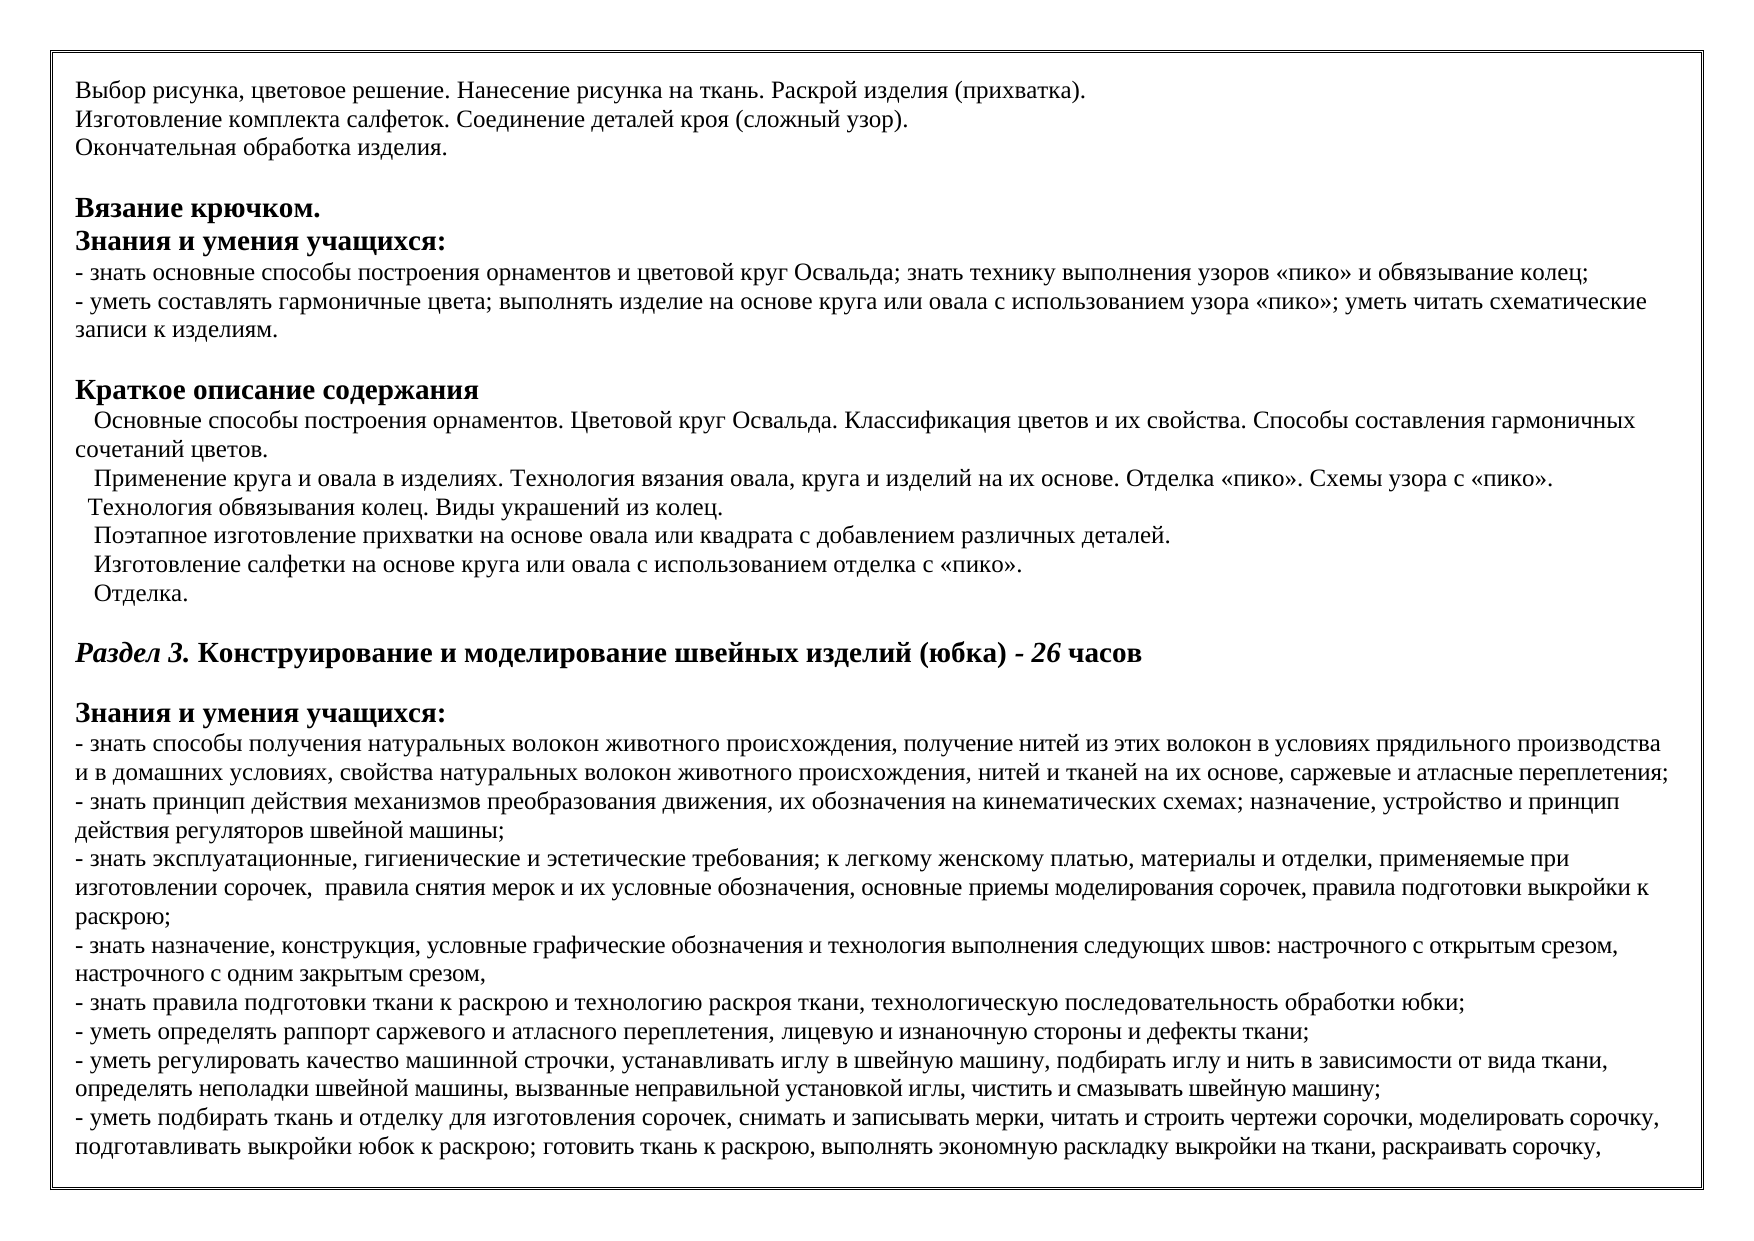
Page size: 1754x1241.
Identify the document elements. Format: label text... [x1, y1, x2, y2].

text Краткое описание содержания [75, 372, 1679, 406]
text Знания и умения учащихся: [75, 695, 1679, 728]
text - уметь составлять гармоничные цвета; выполнять изделие на основе круга или овала с использованием узора «пико»; уметь читать схематические записи к изделиям. [75, 286, 1679, 343]
text Выбор рисунка, цветовое решение. Нанесение рисунка на ткань. Раскрой изделия (прихватка). [75, 75, 1679, 104]
text - знать правила подготовки ткани к раскрою и технологию раскроя ткани, технологическую последовательность обработки юбки; [75, 987, 1679, 1016]
text - уметь регулировать качество машинной строчки, устанавливать иглу в швейную машину, подбирать иглу и нить в зависимости от вида ткани, определять неполадки швейной машины, вызванные неправильной установкой иглы, чистить и смазывать швейную машину; [75, 1045, 1679, 1102]
text Изготовление салфетки на основе круга или овала с использованием отделка с «пико». [75, 549, 1679, 578]
text Раздел 3. Конструирование и моделирование швейных изделий (юбка) - 26 часов [75, 636, 1679, 669]
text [75, 1102, 1679, 1160]
text Применение круга и овала в изделиях. Технология вязания овала, круга и изделий на их основе. Отделка «пико». Схемы узора с «пико». [75, 463, 1679, 492]
text - знать принцип действия механизмов преобразования движения, их обозначения на кинематических схемах; назначение, устройство и принцип действия регуляторов швейной машины; [75, 786, 1679, 843]
text Отделка. [75, 578, 1679, 607]
text Знания и умения учащихся: [75, 223, 1679, 257]
text Основные способы построения орнаментов. Цветовой круг Освальда. Классификация цветов и их свойства. Способы составления гармоничных сочетаний цветов. [75, 406, 1679, 463]
text Изготовление комплекта салфеток. Соединение деталей кроя (сложный узор). [75, 104, 1679, 132]
text Технология обвязывания колец. Виды украшений из колец. [75, 492, 1679, 521]
text - знать назначение, конструкция, условные графические обозначения и технология выполнения следующих швов: настрочного с открытым срезом, настрочного с одним закрытым срезом, [75, 930, 1679, 987]
text - знать способы получения натуральных волокон животного происхождения, получение нитей из этих волокон в условиях прядильного производства и в домашних условиях, свойства натуральных волокон животного происхождения, нитей и тканей на их основе, саржевые и атласные переплетения; [75, 728, 1679, 786]
text - уметь определять раппорт саржевого и атласного переплетения, лицевую и изнаночную стороны и дефекты ткани; [75, 1016, 1679, 1045]
text - знать основные способы построения орнаментов и цветовой круг Освальда; знать технику выполнения узоров «пико» и обвязывание колец; [75, 257, 1679, 286]
text Окончательная обработка изделия. [75, 132, 1679, 161]
text Поэтапное изготовление прихватки на основе овала или квадрата с добавлением различных деталей. [75, 521, 1679, 549]
text Вязание крючком. [75, 190, 1679, 223]
text - знать эксплуатационные, гигиенические и эстетические требования; к легкому женскому платью, материалы и отделки, применяемые при изготовлении сорочек, правила снятия мерок и их условные обозначения, основные приемы моделирования сорочек, правила подготовки выкройки к раскрою; [75, 843, 1679, 930]
